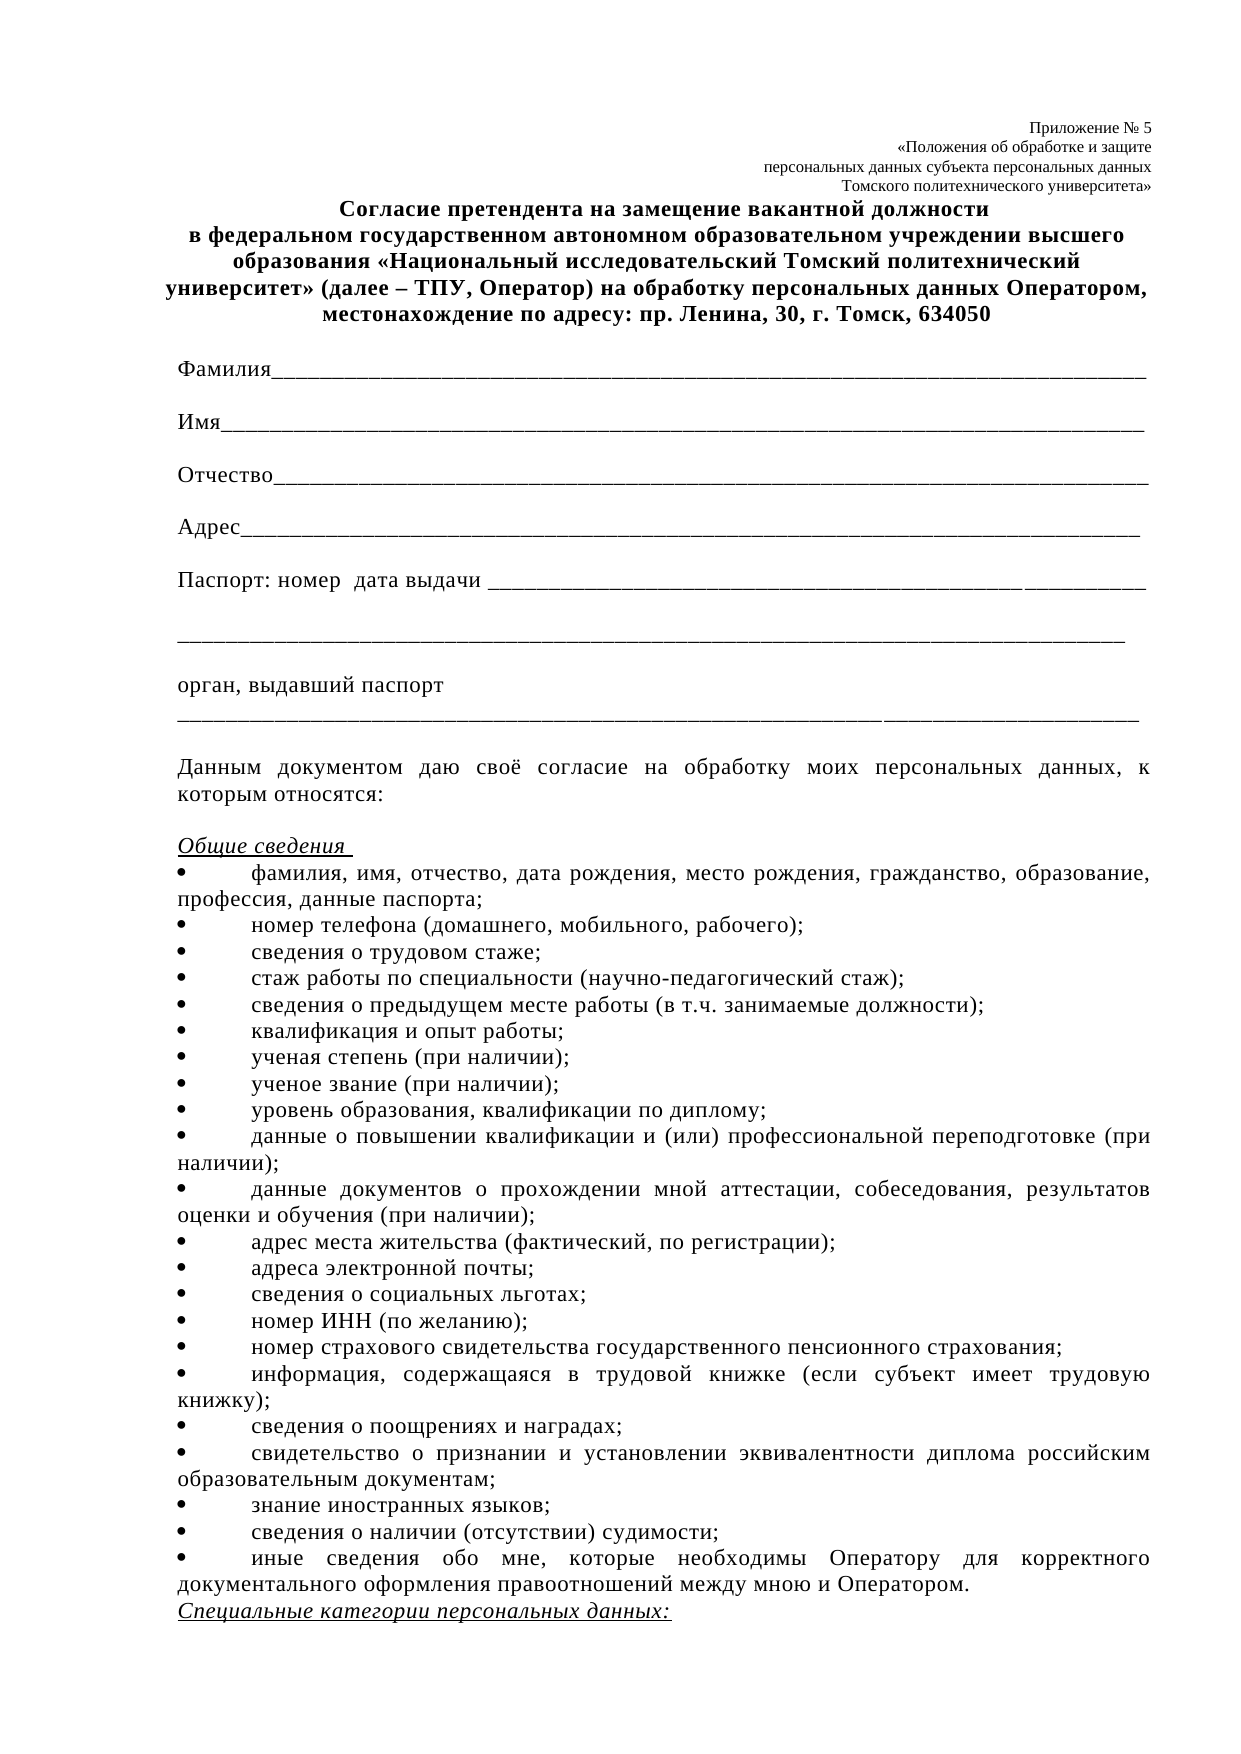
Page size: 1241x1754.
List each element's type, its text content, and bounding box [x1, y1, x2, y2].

list адрес места жительства (фактический, по регистрации); [177, 1228, 1152, 1254]
text Фамилия________________________________________________________________________ [177, 355, 1152, 382]
text Приложение № 5 [693, 118, 1152, 137]
list ученая степень (при наличии); [177, 1043, 1152, 1070]
list адреса электронной почты; [177, 1254, 1152, 1281]
text в федеральном государственном автономном образовательном учреждении высшего образования «Национальный исследовательский Томский политехнический университет» (далее – ТПУ, Оператор) на обработку персональных данных Оператором, [162, 221, 1152, 300]
list ученое звание (при наличии); [177, 1070, 1152, 1096]
text Томского политехнического университета» [177, 176, 1152, 195]
list иные сведения обо мне, которые необходимы Оператору для корректного документального оформления правоотношений между мною и Оператором. [177, 1544, 1152, 1597]
list сведения о предыдущем месте работы (в т.ч. занимаемые должности); [177, 991, 1152, 1017]
text Данным документом даю своё согласие на обработку моих персональных данных, к которым относятся: [177, 753, 1152, 806]
list уровень образования, квалификации по диплому; [177, 1096, 1152, 1122]
list номер страхового свидетельства государственного пенсионного страхования; [177, 1333, 1152, 1359]
text «Положения об обработке и защите [177, 137, 1152, 156]
list стаж работы по специальности (научно-педагогический стаж); [177, 964, 1152, 991]
list сведения о социальных льготах; [177, 1281, 1152, 1307]
text Адрес__________________________________________________________________________ [177, 513, 1152, 540]
text Согласие претендента на замещение вакантной должности [177, 195, 1152, 221]
list сведения о наличии (отсутствии) судимости; [177, 1518, 1152, 1544]
list квалификация и опыт работы; [177, 1017, 1152, 1043]
text Отчество________________________________________________________________________ [177, 461, 1152, 487]
list данные о повышении квалификации и (или) профессиональной переподготовке (при наличии); [177, 1122, 1152, 1175]
list фамилия, имя, отчество, дата рождения, место рождения, гражданство, образование, профессия, данные паспорта; [177, 859, 1152, 912]
text Общие сведения [177, 832, 1152, 859]
text Специальные категории персональных данных: [177, 1597, 1152, 1623]
list данные документов о прохождении мной аттестации, собеседования, результатов оценки и обучения (при наличии); [177, 1175, 1152, 1228]
text персональных данных субъекта персональных данных [177, 156, 1152, 176]
text ______________________________________________________________________________ [177, 619, 1152, 645]
list свидетельство о признании и установлении эквивалентности диплома российским образовательным документам; [177, 1439, 1152, 1491]
list сведения о поощрениях и наградах; [177, 1412, 1152, 1439]
list номер ИНН (по желанию); [177, 1307, 1152, 1333]
list знание иностранных языков; [177, 1491, 1152, 1518]
list сведения о трудовом стаже; [177, 938, 1152, 964]
text Имя____________________________________________________________________________ [177, 408, 1152, 434]
text орган, выдавший паспорт _______________________________________________________________________________ [177, 672, 1152, 724]
list номер телефона (домашнего, мобильного, рабочего); [177, 912, 1152, 938]
text местонахождение по адресу: пр. Ленина, 30, г. Томск, 634050 [162, 300, 1152, 327]
list информация, содержащаяся в трудовой книжке (если субъект имеет трудовую книжку); [177, 1359, 1152, 1412]
text Паспорт: номер дата выдачи ______________________________________________________ [177, 566, 1152, 592]
